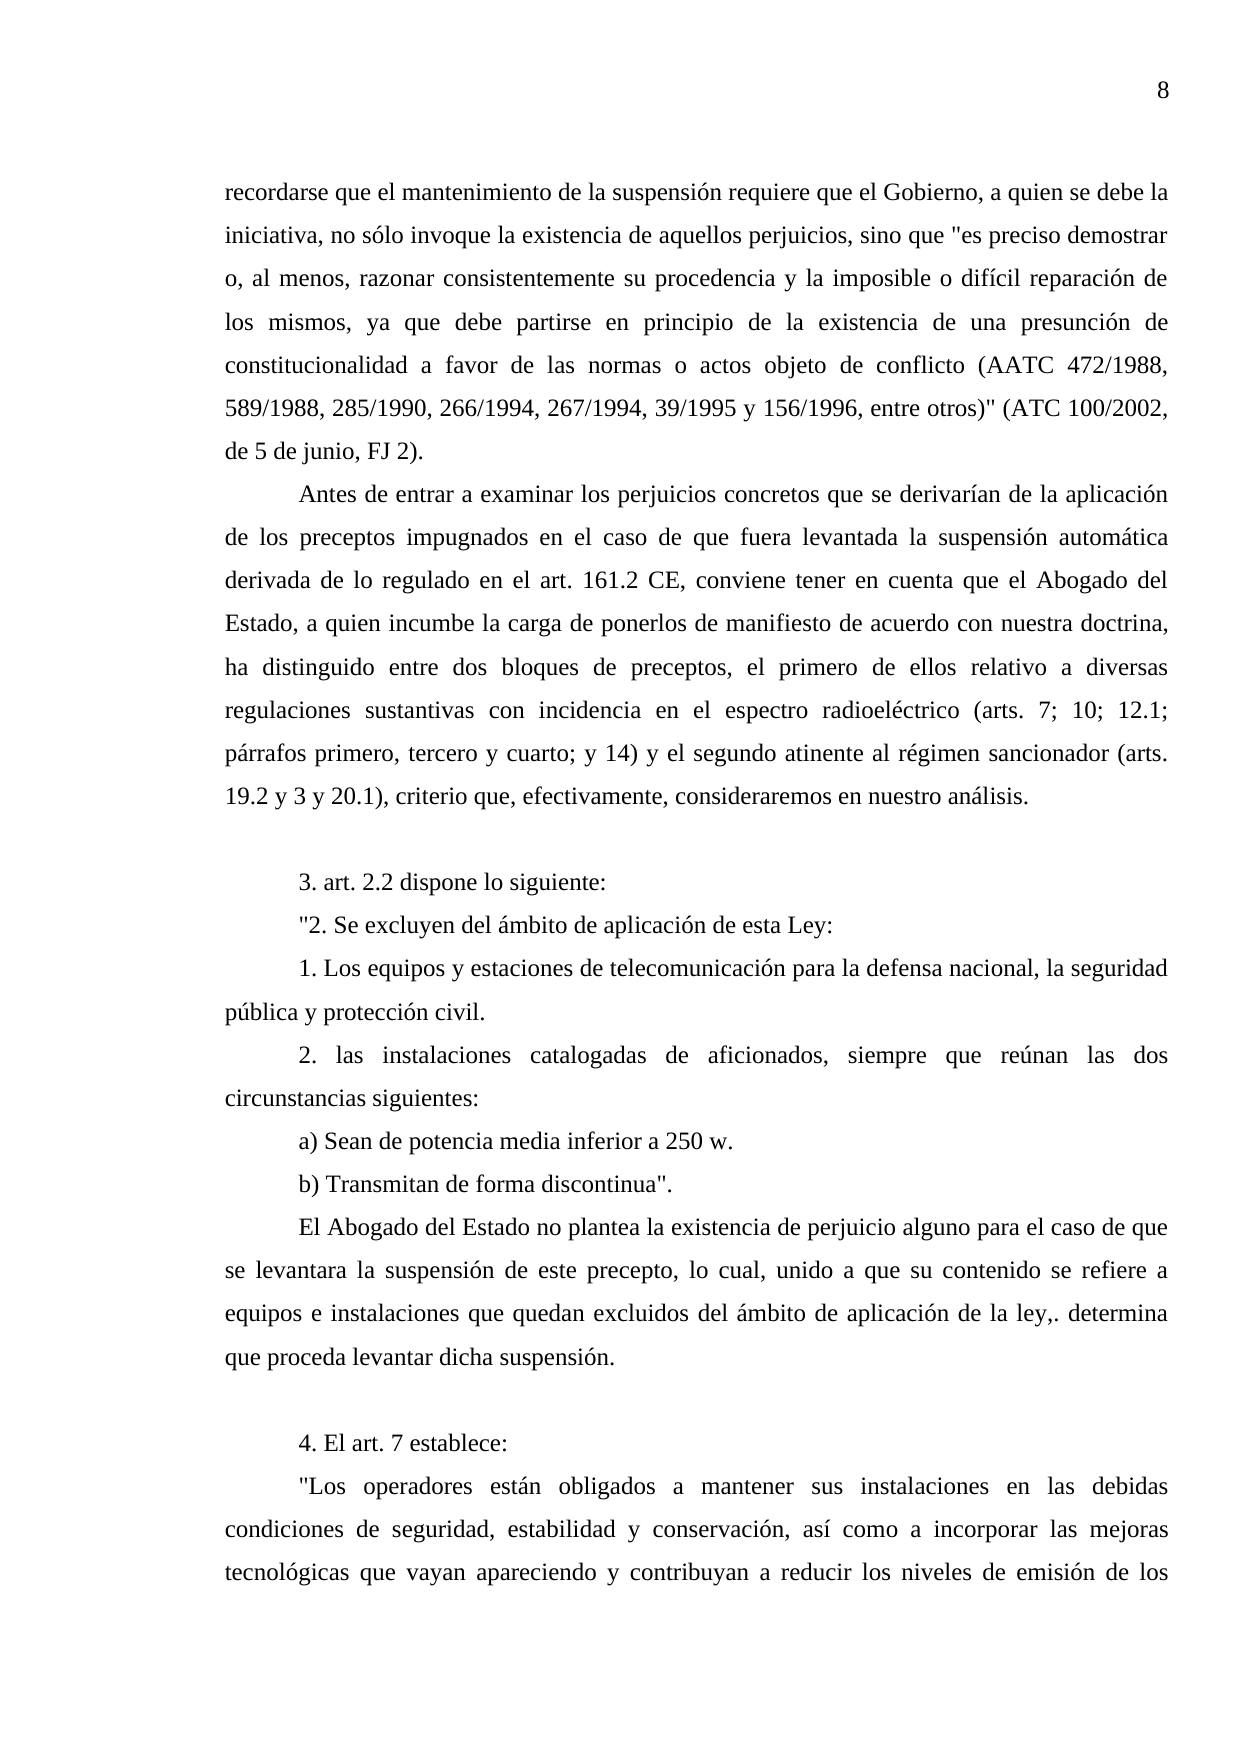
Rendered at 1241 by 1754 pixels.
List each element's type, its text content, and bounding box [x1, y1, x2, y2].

text a) Sean de potencia media inferior a 250 w. [224, 1126, 1169, 1155]
text b) Transmitan de forma discontinua". [224, 1169, 1169, 1198]
text 2. las instalaciones catalogadas de aficionados, siempre que reúnan las dos circunstancias siguientes: [224, 1040, 1169, 1112]
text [224, 177, 1169, 465]
text 1. Los equipos y estaciones de telecomunicación para la defensa nacional, la seguridad pública y protección civil. [224, 953, 1169, 1025]
text 4. El art. 7 establece: [224, 1428, 1169, 1457]
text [224, 1471, 1169, 1586]
text 3. art. 2.2 dispone lo siguiente: [224, 867, 1169, 896]
text El Abogado del Estado no plantea la existencia de perjuicio alguno para el caso de que se levantara la suspensión de este precepto, lo cual, unido a que su contenido se refiere a equipos e instalaciones que quedan excluidos del ámbito de aplicación de la ley,. determina que proceda levantar dicha suspensión. [224, 1212, 1169, 1370]
text "2. Se excluyen del ámbito de aplicación de esta Ley: [224, 910, 1169, 939]
text Antes de entrar a examinar los perjuicios concretos que se derivarían de la aplicación de los preceptos impugnados en el caso de que fuera levantada la suspensión automática derivada de lo regulado en el art. 161.2 CE, conviene tener en cuenta que el Abogado del Estado, a quien incumbe la carga de ponerlos de manifiesto de acuerdo con nuestra doctrina, ha distinguido entre dos bloques de preceptos, el primero de ellos relativo a diversas regulaciones sustantivas con incidencia en el espectro radioeléctrico (arts. 7; 10; 12.1; párrafos primero, tercero y cuarto; y 14) y el segundo atinente al régimen sancionador (arts. 19.2 y 3 y 20.1), criterio que, efectivamente, consideraremos en nuestro análisis. [224, 479, 1169, 810]
